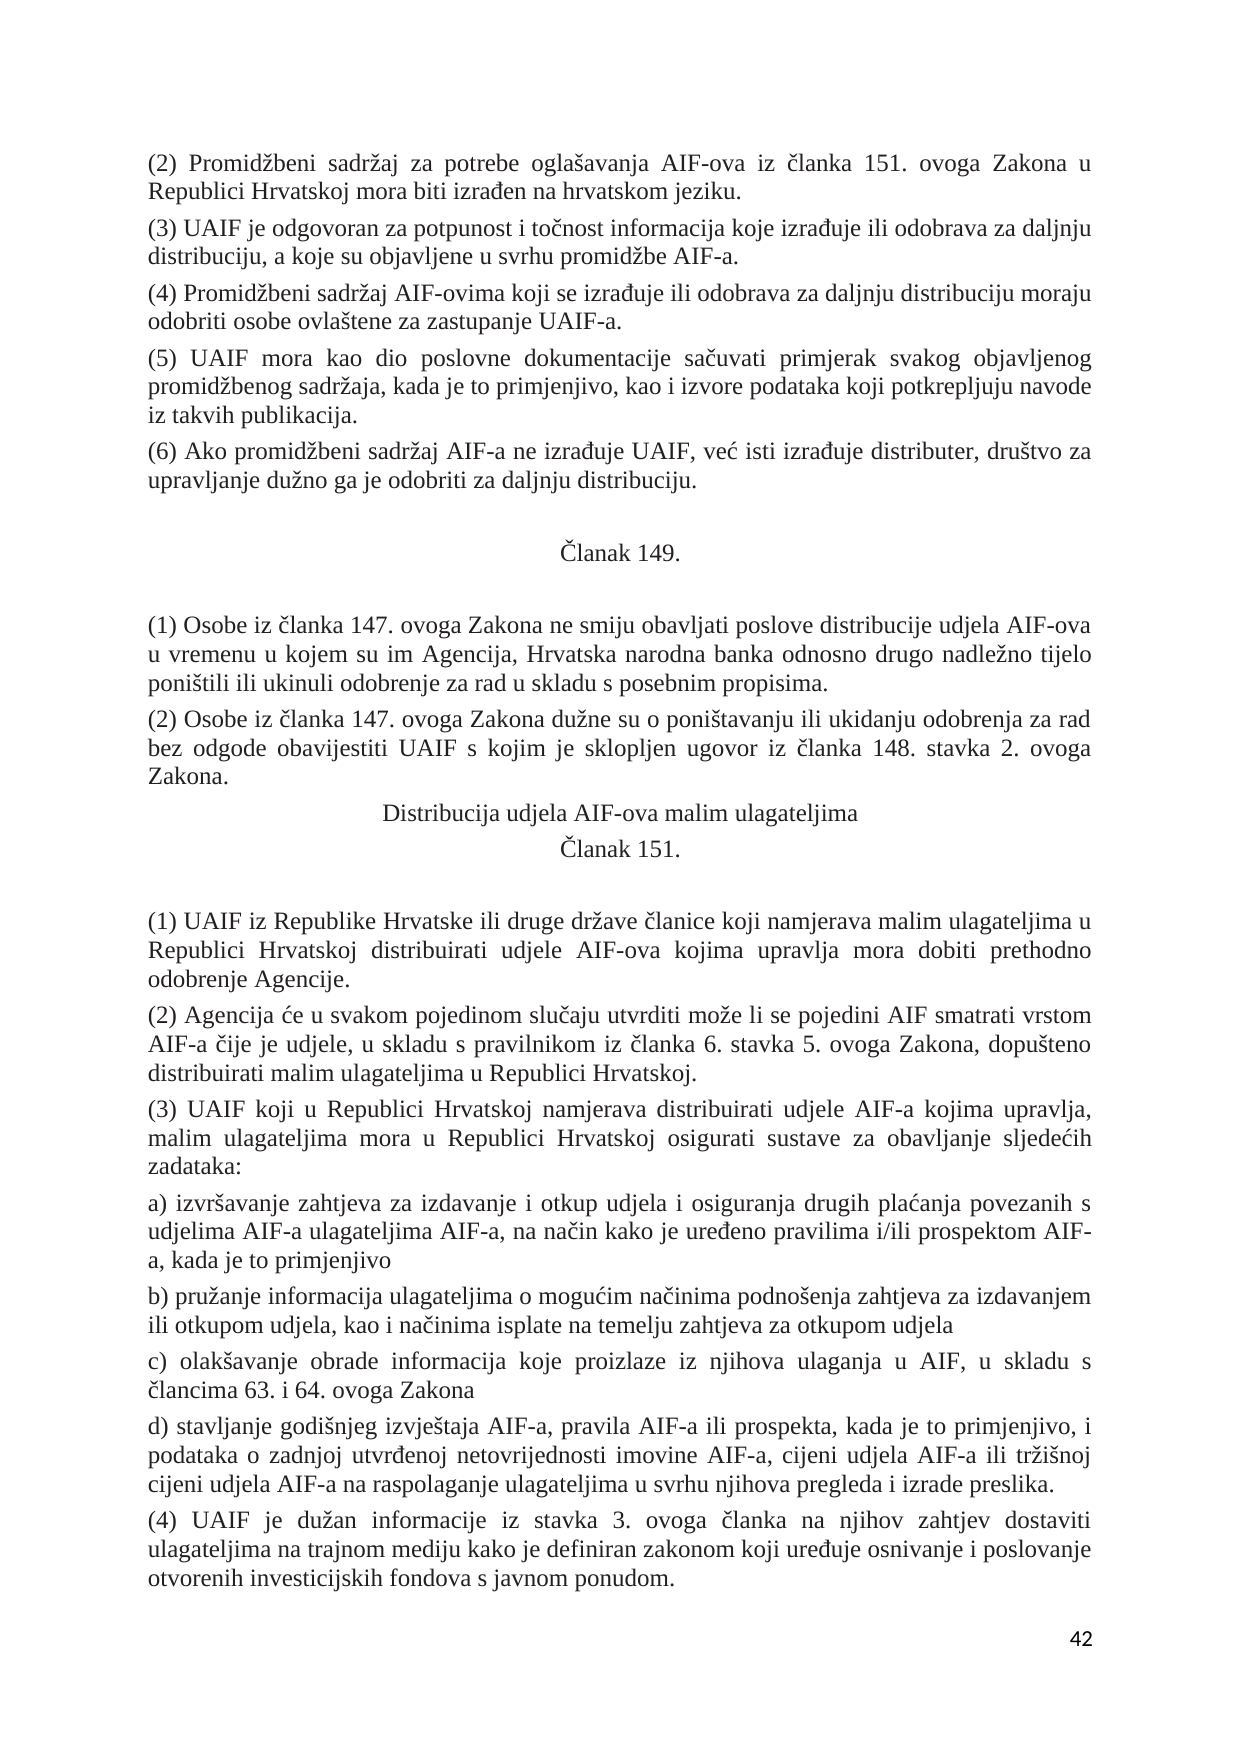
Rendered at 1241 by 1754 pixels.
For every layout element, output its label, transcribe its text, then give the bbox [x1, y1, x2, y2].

text (4) Promidžbeni sadržaj AIF-ovima koji se izrađuje ili odobrava za daljnju distribuciju moraju odobriti osobe ovlaštene za zastupanje UAIF-a. [148, 278, 1093, 335]
text (1) Osobe iz članka 147. ovoga Zakona ne smiju obavljati poslove distribucije udjela AIF-ova u vremenu u kojem su im Agencija, Hrvatska narodna banka odnosno drugo nadležno tijelo poništili ili ukinuli odobrenje za rad u skladu s posebnim propisima. [148, 610, 1093, 696]
text c) olakšavanje obrade informacija koje proizlaze iz njihova ulaganja u AIF, u skladu s člancima 63. i 64. ovoga Zakona [148, 1346, 1093, 1404]
text Distribucija udjela AIF-ova malim ulagateljima [148, 798, 1093, 826]
text (5) UAIF mora kao dio poslovne dokumentacije sačuvati primjerak svakog objavljenog promidžbenog sadržaja, kada je to primjenjivo, kao i izvore podataka koji potkrepljuju navode iz takvih publikacija. [148, 343, 1093, 429]
text Članak 149. [148, 538, 1093, 566]
text (2) Agencija će u svakom pojedinom slučaju utvrditi može li se pojedini AIF smatrati vrstom AIF-a čije je udjele, u skladu s pravilnikom iz članka 6. stavka 5. ovoga Zakona, dopušteno distribuirati malim ulagateljima u Republici Hrvatskoj. [148, 1000, 1093, 1086]
text (1) UAIF iz Republike Hrvatske ili druge države članice koji namjerava malim ulagateljima u Republici Hrvatskoj distribuirati udjele AIF-ova kojima upravlja mora dobiti prethodno odobrenje Agencije. [148, 906, 1093, 993]
text d) stavljanje godišnjeg izvještaja AIF-a, pravila AIF-a ili prospekta, kada je to primjenjivo, i podataka o zadnjoj utvrđenoj netovrijednosti imovine AIF-a, cijeni udjela AIF-a ili tržišnoj cijeni udjela AIF-a na raspolaganje ulagateljima u svrhu njihova pregleda i izrade preslika. [148, 1411, 1093, 1498]
text (3) UAIF je odgovoran za potpunost i točnost informacija koje izrađuje ili odobrava za daljnju distribuciju, a koje su objavljene u svrhu promidžbe AIF-a. [148, 213, 1093, 270]
text (2) Promidžbeni sadržaj za potrebe oglašavanja AIF-ova iz članka 151. ovoga Zakona u Republici Hrvatskoj mora biti izrađen na hrvatskom jeziku. [148, 148, 1093, 205]
text (2) Osobe iz članka 147. ovoga Zakona dužne su o poništavanju ili ukidanju odobrenja za rad bez odgode obavijestiti UAIF s kojim je sklopljen ugovor iz članka 148. stavka 2. ovoga Zakona. [148, 704, 1093, 790]
text (6) Ako promidžbeni sadržaj AIF-a ne izrađuje UAIF, već isti izrađuje distributer, društvo za upravljanje dužno ga je odobriti za daljnju distribuciju. [148, 436, 1093, 494]
text (3) UAIF koji u Republici Hrvatskoj namjerava distribuirati udjele AIF-a kojima upravlja, malim ulagateljima mora u Republici Hrvatskoj osigurati sustave za obavljanje sljedećih zadataka: [148, 1094, 1093, 1180]
text b) pružanje informacija ulagateljima o mogućim načinima podnošenja zahtjeva za izdavanjem ili otkupom udjela, kao i načinima isplate na temelju zahtjeva za otkupom udjela [148, 1281, 1093, 1339]
text a) izvršavanje zahtjeva za izdavanje i otkup udjela i osiguranja drugih plaćanja povezanih s udjelima AIF-a ulagateljima AIF-a, na način kako je uređeno pravilima i/ili prospektom AIF-a, kada je to primjenjivo [148, 1188, 1093, 1274]
text Članak 151. [148, 834, 1093, 863]
text (4) UAIF je dužan informacije iz stavka 3. ovoga članka na njihov zahtjev dostaviti ulagateljima na trajnom mediju kako je definiran zakonom koji uređuje osnivanje i poslovanje otvorenih investicijskih fondova s javnom ponudom. [148, 1505, 1093, 1591]
